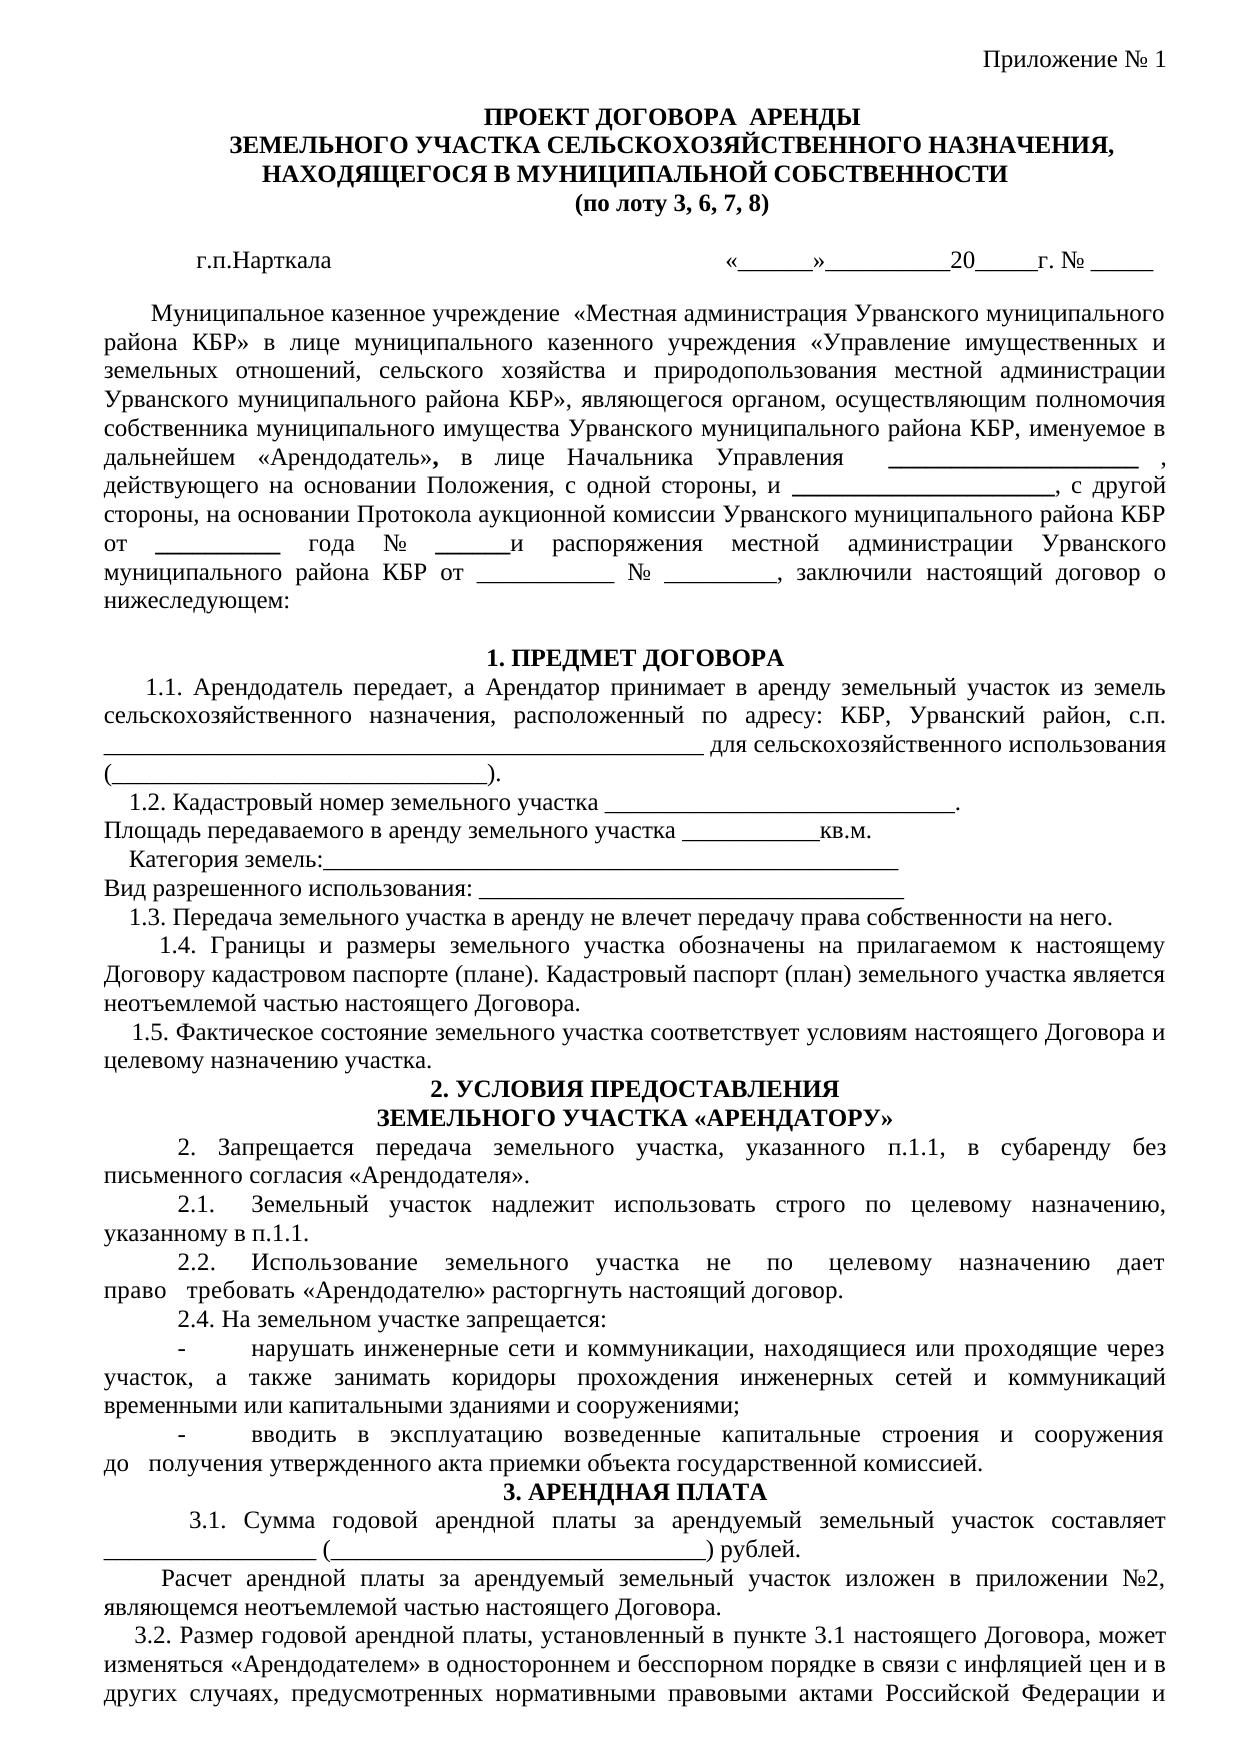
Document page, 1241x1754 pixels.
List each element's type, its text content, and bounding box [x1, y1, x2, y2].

text Площадь передаваемого в аренду земельного участка ___________кв.м. [103, 816, 1167, 844]
list Земельный участок надлежит использовать строго по целевому назначению, указанному в п.1.1. [103, 1189, 1167, 1247]
text 1.4. Границы и размеры земельного участка обозначены на прилагаемом к настоящему Договору кадастровом паспорте (плане). Кадастровый паспорт (план) земельного участка является неотъемлемой частью настоящего Договора. [103, 931, 1167, 1017]
text Расчет арендной платы за арендуемый земельный участок изложен в приложении №2, являющемся неотъемлемой частью настоящего Договора. [103, 1563, 1167, 1621]
text ЗЕМЕЛЬНОГО УЧАСТКА СЕЛЬСКОХОЗЯЙСТВЕННОГО НАЗНАЧЕНИЯ, НАХОДЯЩЕГОСЯ В МУНИЦИПАЛЬНОЙ СОБСТВЕННОСТИ [103, 131, 1167, 188]
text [103, 1621, 1167, 1707]
text Вид разрешенного использования: __________________________________ [103, 873, 1167, 902]
text 1.1. Арендодатель передает, а Арендатор принимает в аренду земельный участок из земель сельскохозяйственного назначения, расположенный по адресу: КБР, Урванский район, с.п. ________________________________________________ для сельскохозяйственного использования (______________________________). [103, 672, 1167, 787]
text 2.4. На земельном участке запрещается: [103, 1304, 1167, 1333]
list вводить в эксплуатацию возведенные капитальные строения и сооружения до получения утвержденного акта приемки объекта государственной комиссией. [103, 1419, 1167, 1477]
list нарушать инженерные сети и коммуникации, находящиеся или проходящие через участок, а также занимать коридоры прохождения инженерных сетей и коммуникаций временными или капитальными зданиями и сооружениями; [103, 1333, 1167, 1419]
text г.п.Нарткала «______»__________20_____г. № _____ [103, 246, 1167, 274]
list Использование земельного участка не по целевому назначению дает право требовать «Арендодателю» расторгнуть настоящий договор. [103, 1247, 1167, 1304]
text ЗЕМЕЛЬНОГО УЧАСТКА «АРЕНДАТОРУ» [103, 1103, 1167, 1132]
text (по лоту 3, 6, 7, 8) [103, 188, 1167, 217]
text 2. Запрещается передача земельного участка, указанного п.1.1, в субаренду без письменного согласия «Арендодателя». [103, 1132, 1167, 1189]
text 1.2. Кадастровый номер земельного участка ____________________________. [103, 787, 1167, 816]
text 1. ПРЕДМЕТ ДОГОВОРА [103, 643, 1167, 672]
text 1.5. Фактическое состояние земельного участка соответствует условиям настоящего Договора и целевому назначению участка. [103, 1017, 1167, 1074]
text 2. УСЛОВИЯ ПРЕДОСТАВЛЕНИЯ [103, 1074, 1167, 1103]
text ПРОЕКТ ДОГОВОРА АРЕНДЫ [103, 102, 1167, 131]
text Муниципальное казенное учреждение «Местная администрация Урванского муниципального района КБР» в лице муниципального казенного учреждения «Управление имущественных и земельных отношений, сельского хозяйства и природопользования местной администрации Урванского муниципального района КБР», являющегося органом, осуществляющим полномочия собственника муниципального имущества Урванского муниципального района КБР, именуемое в дальнейшем «Арендодатель», в лице Начальника Управления ____________________ , действующего на основании Положения, с одной стороны, и _____________________, с другой стороны, на основании Протокола аукционной комиссии Урванского муниципального района КБР от __________ года № ______и распоряжения местной администрации Урванского муниципального района КБР от ___________ № _________, заключили настоящий договор о нижеследующем: [103, 298, 1167, 614]
text 3.1. Сумма годовой арендной платы за арендуемый земельный участок составляет _________________ (______________________________) рублей. [103, 1506, 1167, 1563]
text 1.3. Передача земельного участка в аренду не влечет передачу права собственности на него. [103, 902, 1167, 931]
text Категория земель:______________________________________________ [103, 844, 1167, 873]
text Приложение № 1 [214, 44, 1167, 73]
text 3. АРЕНДНАЯ ПЛАТА [103, 1477, 1167, 1506]
